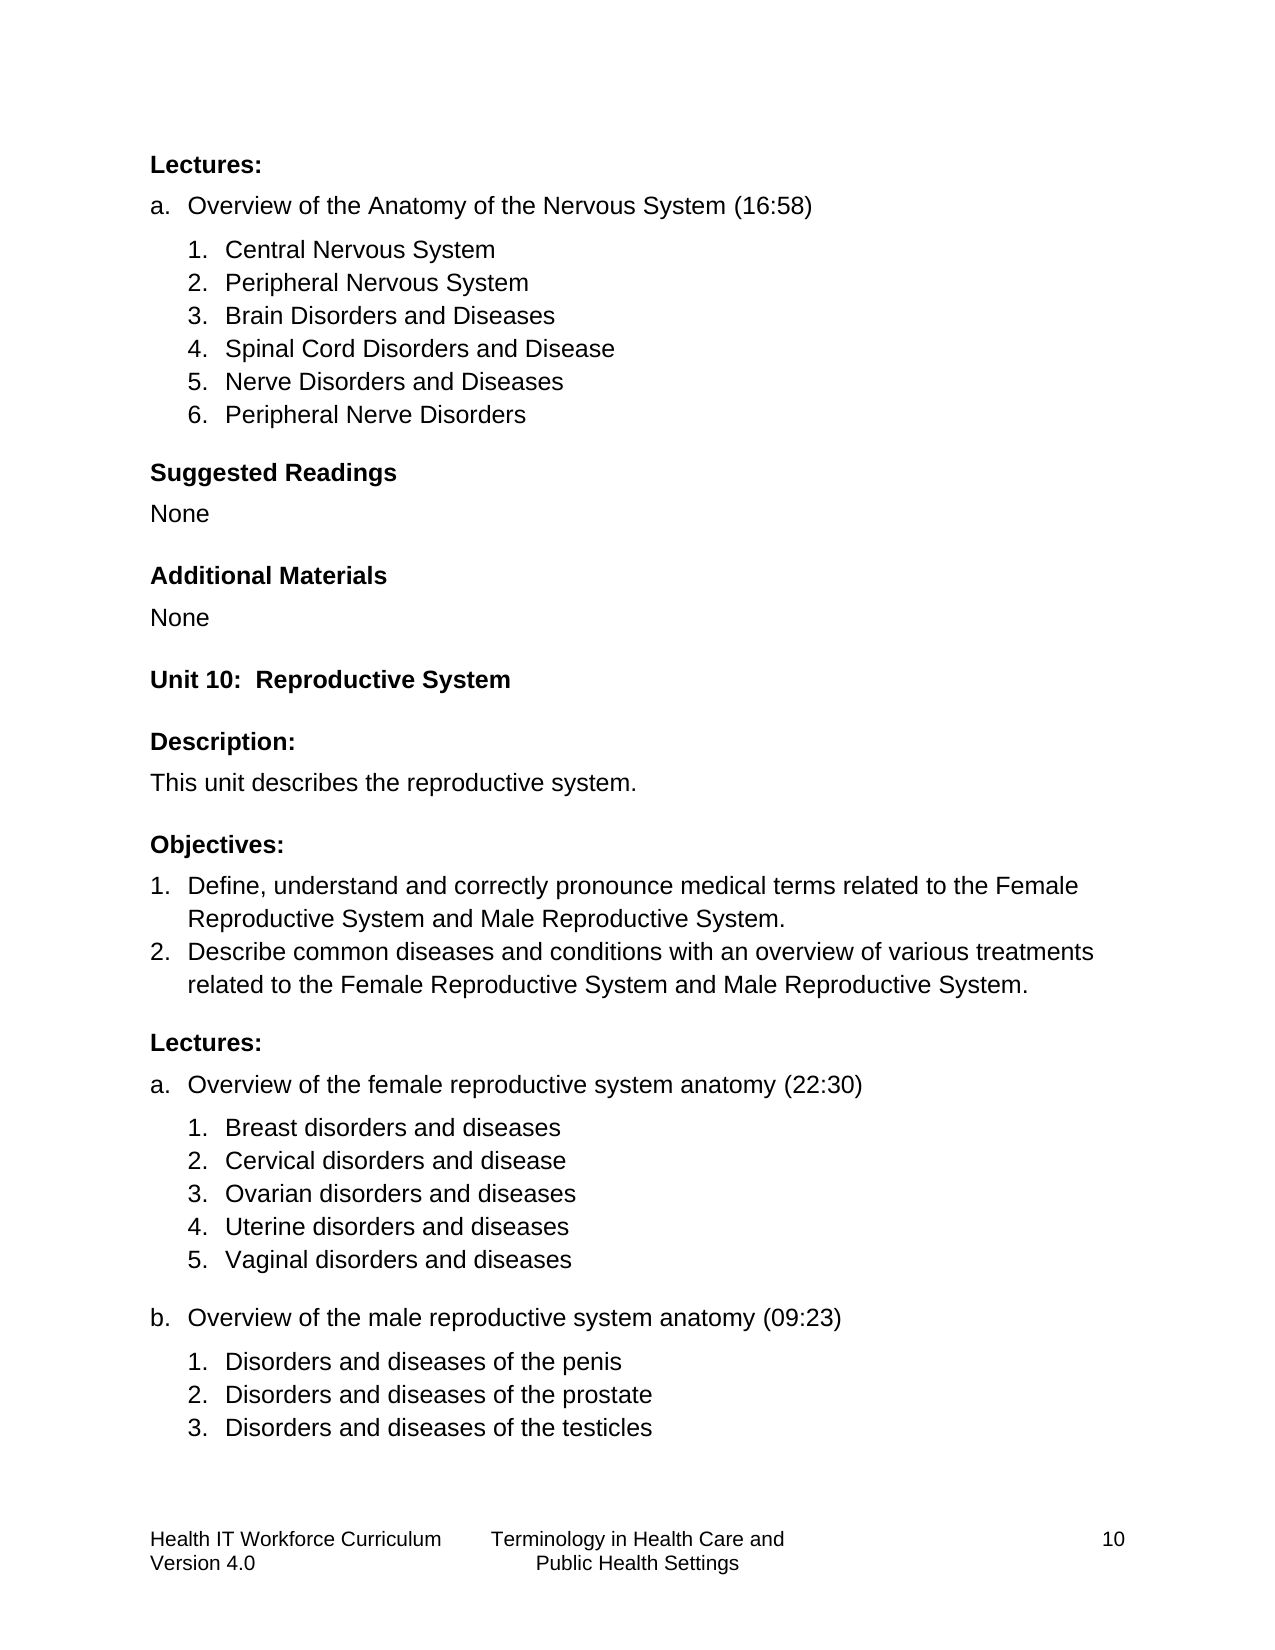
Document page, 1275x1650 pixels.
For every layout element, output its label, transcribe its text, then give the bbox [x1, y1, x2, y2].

list Brain Disorders and Diseases [187, 301, 1125, 329]
text None [150, 499, 1125, 528]
list Peripheral Nerve Disorders [187, 400, 1125, 429]
text None [150, 602, 1125, 631]
subtitle Lectures: [150, 150, 1125, 179]
list Breast disorders and diseases [187, 1113, 1125, 1142]
list Ovarian disorders and diseases [187, 1179, 1125, 1208]
subtitle Description: [150, 727, 1125, 755]
list Disorders and diseases of the testicles [187, 1413, 1125, 1442]
list Overview of the female reproductive system anatomy (22:30) [150, 1069, 1125, 1098]
list Central Nervous System [187, 235, 1125, 263]
text This unit describes the reproductive system. [150, 768, 1125, 797]
list Peripheral Nervous System [187, 268, 1125, 297]
list Vaginal disorders and diseases [187, 1245, 1125, 1274]
subtitle Unit 10: Reproductive System [150, 664, 1125, 693]
list Disorders and diseases of the penis [187, 1347, 1125, 1376]
list Disorders and diseases of the prostate [187, 1380, 1125, 1408]
list Overview of the Anatomy of the Nervous System (16:58) [150, 191, 1125, 220]
subtitle Additional Materials [150, 561, 1125, 590]
subtitle Objectives: [150, 830, 1125, 859]
list Define, understand and correctly pronounce medical terms related to the Female Reproductive System and Male Reproductive System. [150, 871, 1125, 933]
subtitle Suggested Readings [150, 458, 1125, 487]
list Cervical disorders and disease [187, 1146, 1125, 1175]
list Spinal Cord Disorders and Disease [187, 334, 1125, 363]
list Uterine disorders and diseases [187, 1212, 1125, 1241]
list Nerve Disorders and Diseases [187, 367, 1125, 396]
subtitle Lectures: [150, 1028, 1125, 1057]
list Overview of the male reproductive system anatomy (09:23) [150, 1303, 1125, 1332]
list Describe common diseases and conditions with an overview of various treatments related to the Female Reproductive System and Male Reproductive System. [150, 937, 1125, 999]
